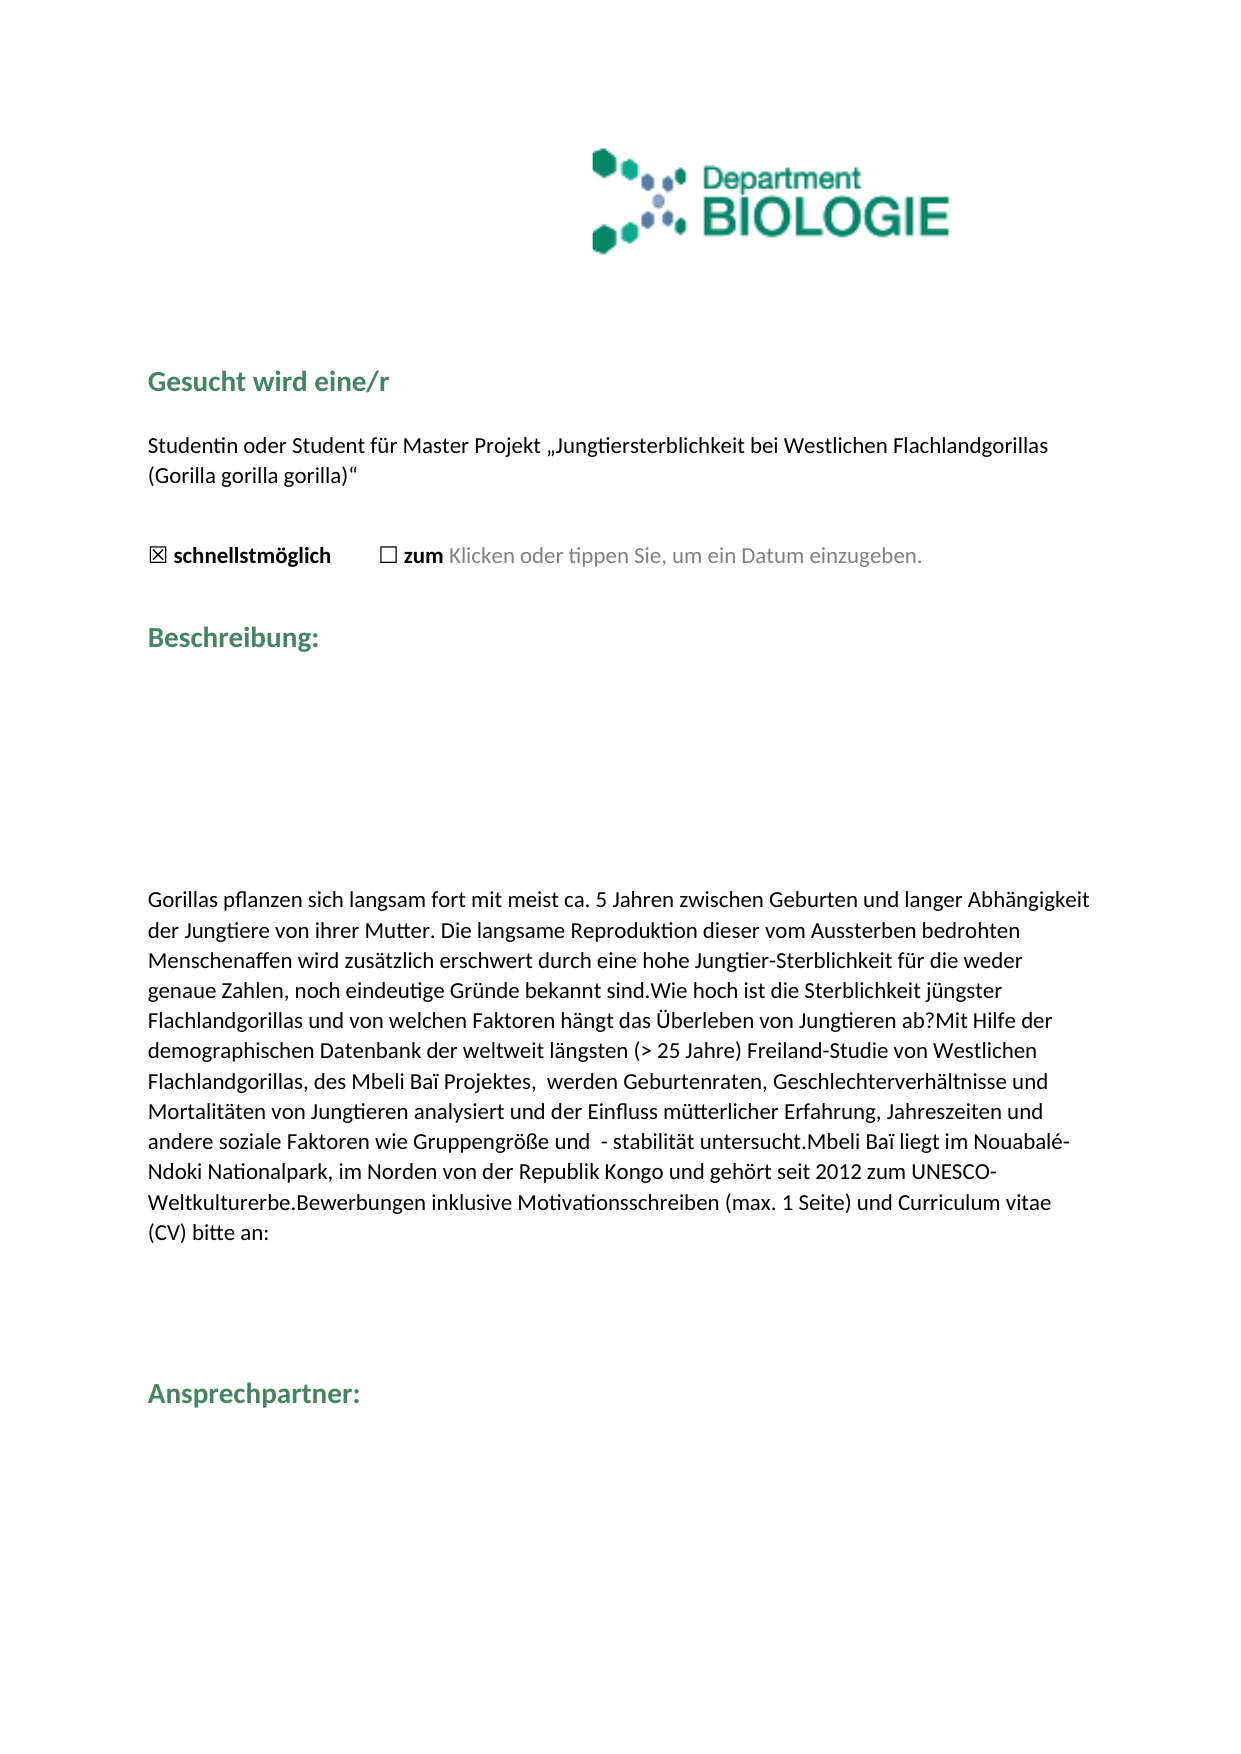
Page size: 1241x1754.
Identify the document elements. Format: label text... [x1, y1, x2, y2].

picture [592, 147, 1093, 284]
text Beschreibung: [148, 619, 1093, 655]
text Ansprechpartner: [148, 1375, 1093, 1622]
text schnellstmöglich zum [148, 508, 1093, 600]
text Gesucht wird eine/r [148, 302, 1093, 490]
